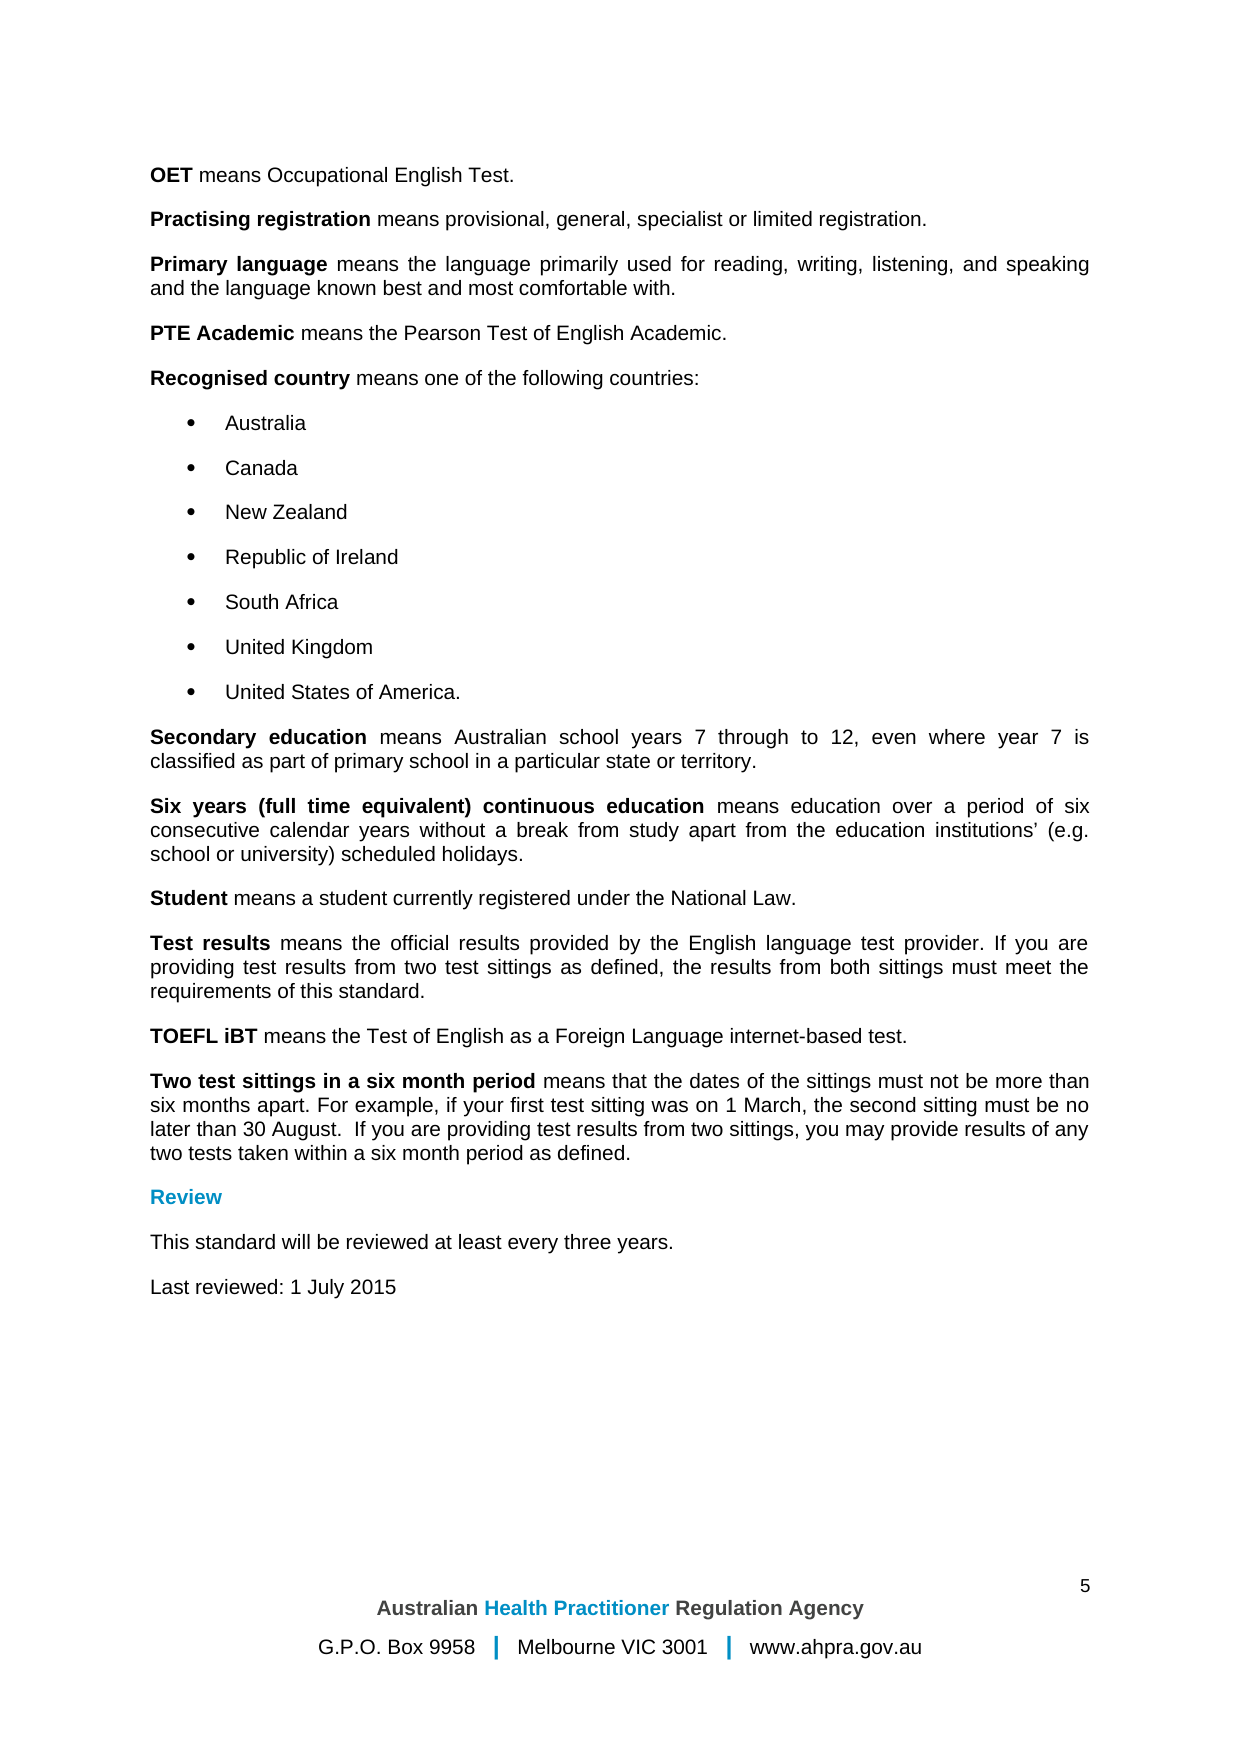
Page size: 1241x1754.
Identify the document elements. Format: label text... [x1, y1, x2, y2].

text Six years (full time equivalent) continuous education means education over a period of six consecutive calendar years without a break from study apart from the education institutions’ (e.g. school or university) scheduled holidays. [150, 793, 1090, 865]
list United Kingdom [187, 635, 1090, 659]
text This standard will be reviewed at least every three years. [150, 1230, 1090, 1254]
list Canada [187, 455, 1090, 479]
text Primary language means the language primarily used for reading, writing, listening, and speaking and the language known best and most comfortable with. [150, 252, 1090, 300]
list New Zealand [187, 500, 1090, 524]
text Secondary education means Australian school years 7 through to 12, even where year 7 is classified as part of primary school in a particular state or territory. [150, 725, 1090, 773]
text TOEFL iBT means the Test of English as a Foreign Language internet-based test. [150, 1024, 1090, 1048]
list Republic of Ireland [187, 545, 1090, 569]
text OET means Occupational English Test. [150, 162, 1090, 186]
text Practising registration means provisional, general, specialist or limited registration. [150, 207, 1090, 231]
text Last reviewed: 1 July 2015 [150, 1275, 1090, 1299]
text Recognised country means one of the following countries: [150, 366, 1090, 389]
text Two test sittings in a six month period means that the dates of the sittings must not be more than six months apart. For example, if your first test sitting was on 1 March, the second sitting must be no later than 30 August. If you are providing test results from two sittings, you may provide results of any two tests taken within a six month period as defined. [150, 1068, 1090, 1164]
text Review [150, 1185, 1090, 1209]
text PTE Academic means the Pearson Test of English Academic. [150, 321, 1090, 345]
list South Africa [187, 590, 1090, 614]
list United States of America. [187, 680, 1090, 704]
text Test results means the official results provided by the English language test provider. If you are providing test results from two test sittings as defined, the results from both sittings must meet the requirements of this standard. [150, 931, 1090, 1003]
text Student means a student currently registered under the National Law. [150, 886, 1090, 910]
list Australia [187, 410, 1090, 434]
